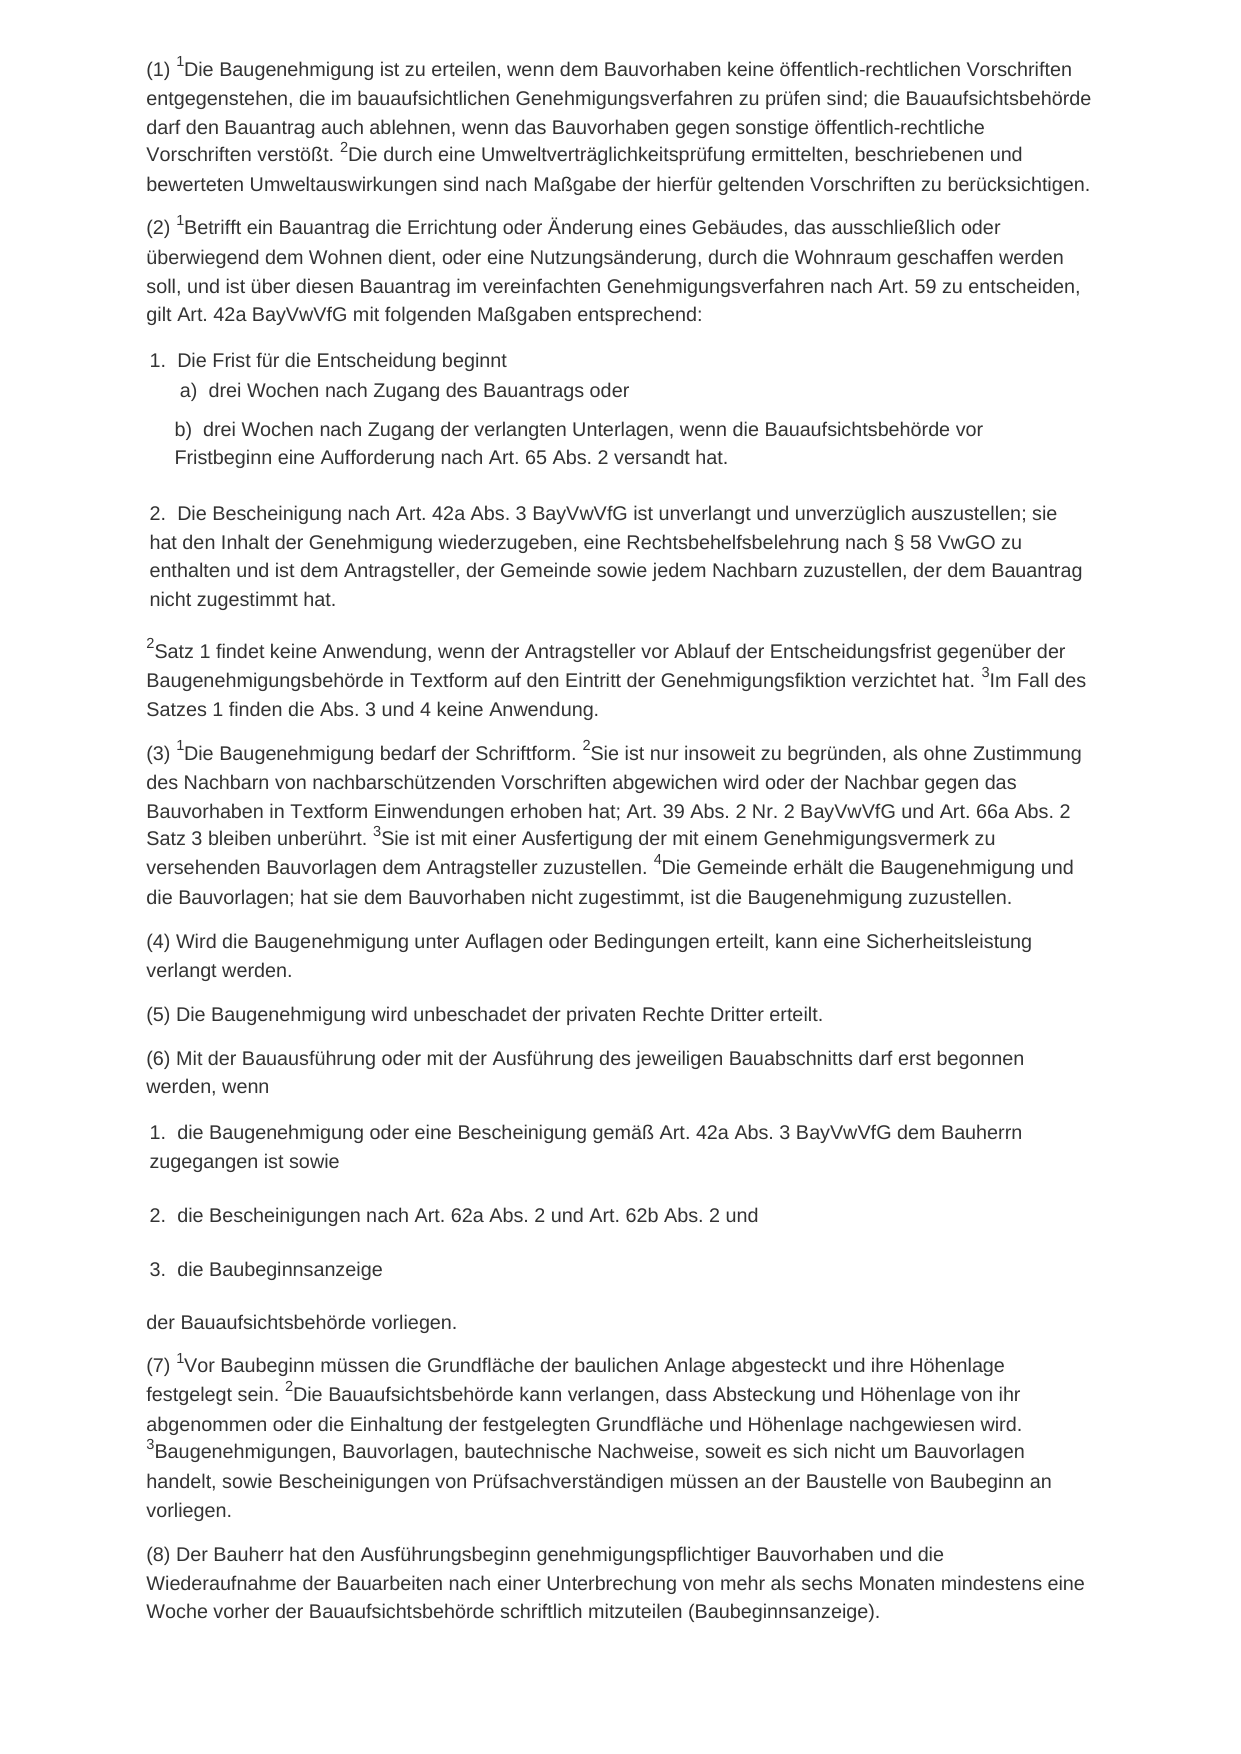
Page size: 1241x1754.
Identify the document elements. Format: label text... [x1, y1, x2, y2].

text (6) Mit der Bauausführung oder mit der Ausführung des jeweiligen Bauabschnitts darf erst begonnen werden, wenn [146, 1041, 1094, 1098]
text der Bauaufsichtsbehörde vorliegen. [146, 1305, 1094, 1334]
table_header 3. die Baubeginnsanzeige [146, 1251, 392, 1283]
text (4) Wird die Baugenehmigung unter Auflagen oder Bedingungen erteilt, kann eine Sicherheitsleistung verlangt werden. [146, 924, 1094, 981]
table_header 1. Die Frist für die Entscheidung beginnt [146, 341, 1094, 472]
table_header 2. Die Bescheinigung nach Art. 42a Abs. 3 BayVwVfG ist unverlangt und unverzüglich auszustellen; sie hat den Inhalt der Genehmigung wiederzugeben, eine Rechtsbehelfsbelehrung nach § 58 VwGO zu enthalten und ist dem Antragsteller, der Gemeinde sowie jedem Nachbarn zuzustellen, der dem Bauantrag nicht zugestimmt hat. [146, 495, 1094, 612]
table_header 1. die Baugenehmigung oder eine Bescheinigung gemäß Art. 42a Abs. 3 BayVwVfG dem Bauherrn zugegangen ist sowie [146, 1114, 1094, 1174]
text (8) Der Bauherr hat den Ausführungsbeginn genehmigungspflichtiger Bauvorhaben und die Wiederaufnahme der Bauarbeiten nach einer Unterbrechung von mehr als sechs Monaten mindestens eine Woche vorher der Bauaufsichtsbehörde schriftlich mitzuteilen (Baubeginnsanzeige). [146, 1537, 1094, 1623]
text (2) 1Betrifft ein Bauantrag die Errichtung oder Änderung eines Gebäudes, das ausschließlich oder überwiegend dem Wohnen dient, oder eine Nutzungsänderung, durch die Wohnraum geschaffen werden soll, und ist über diesen Bauantrag im vereinfachten Genehmigungsverfahren nach Art. 59 zu entscheiden, gilt Art. 42a BayVwVfG mit folgenden Maßgaben entsprechend: [146, 211, 1094, 326]
text (5) Die Baugenehmigung wird unbeschadet der privaten Rechte Dritter erteilt. [146, 997, 1094, 1025]
text (1) 1Die Baugenehmigung ist zu erteilen, wenn dem Bauvorhaben keine öffentlich-rechtlichen Vorschriften entgegenstehen, die im bauaufsichtlichen Genehmigungsverfahren zu prüfen sind; die Bauaufsichtsbehörde darf den Bauantrag auch ablehnen, wenn das Bauvorhaben gegen sonstige öffentlich-rechtliche Vorschriften verstößt. 2Die durch eine Umweltverträglichkeitsprüfung ermittelten, beschriebenen und bewerteten Umweltauswirkungen sind nach Maßgabe der hierfür geltenden Vorschriften zu berücksichtigen. [146, 53, 1094, 196]
text 2Satz 1 findet keine Anwendung, wenn der Antragsteller vor Ablauf der Entscheidungsfrist gegenüber der Baugenehmigungsbehörde in Textform auf den Eintritt der Genehmigungsfiktion verzichtet hat. 3Im Fall des Satzes 1 finden die Abs. 3 und 4 keine Anwendung. [146, 635, 1094, 721]
table_header 2. die Bescheinigungen nach Art. 62a Abs. 2 und Art. 62b Abs. 2 und [146, 1197, 768, 1228]
text (7) 1Vor Baubeginn müssen die Grundfläche der baulichen Anlage abgesteckt und ihre Höhenlage festgelegt sein. 2Die Bauaufsichtsbehörde kann verlangen, dass Absteckung und Höhenlage von ihr abgenommen oder die Einhaltung der festgelegten Grundfläche und Höhenlage nachgewiesen wird. 3Baugenehmigungen, Bauvorlagen, bautechnische Nachweise, soweit es sich nicht um Bauvorlagen handelt, sowie Bescheinigungen von Prüfsachverständigen müssen an der Baustelle von Baubeginn an vorliegen. [146, 1349, 1094, 1521]
text (3) 1Die Baugenehmigung bedarf der Schriftform. 2Sie ist nur insoweit zu begründen, als ohne Zustimmung des Nachbarn von nachbarschützenden Vorschriften abgewichen wird oder der Nachbar gegen das Bauvorhaben in Textform Einwendungen erhoben hat; Art. 39 Abs. 2 Nr. 2 BayVwVfG und Art. 66a Abs. 2 Satz 3 bleiben unberührt. 3Sie ist mit einer Ausfertigung der mit einem Genehmigungsvermerk zu versehenden Bauvorlagen dem Antragsteller zuzustellen. 4Die Gemeinde erhält die Baugenehmigung und die Bauvorlagen; hat sie dem Bauvorhaben nicht zugestimmt, ist die Baugenehmigung zuzustellen. [146, 737, 1094, 908]
